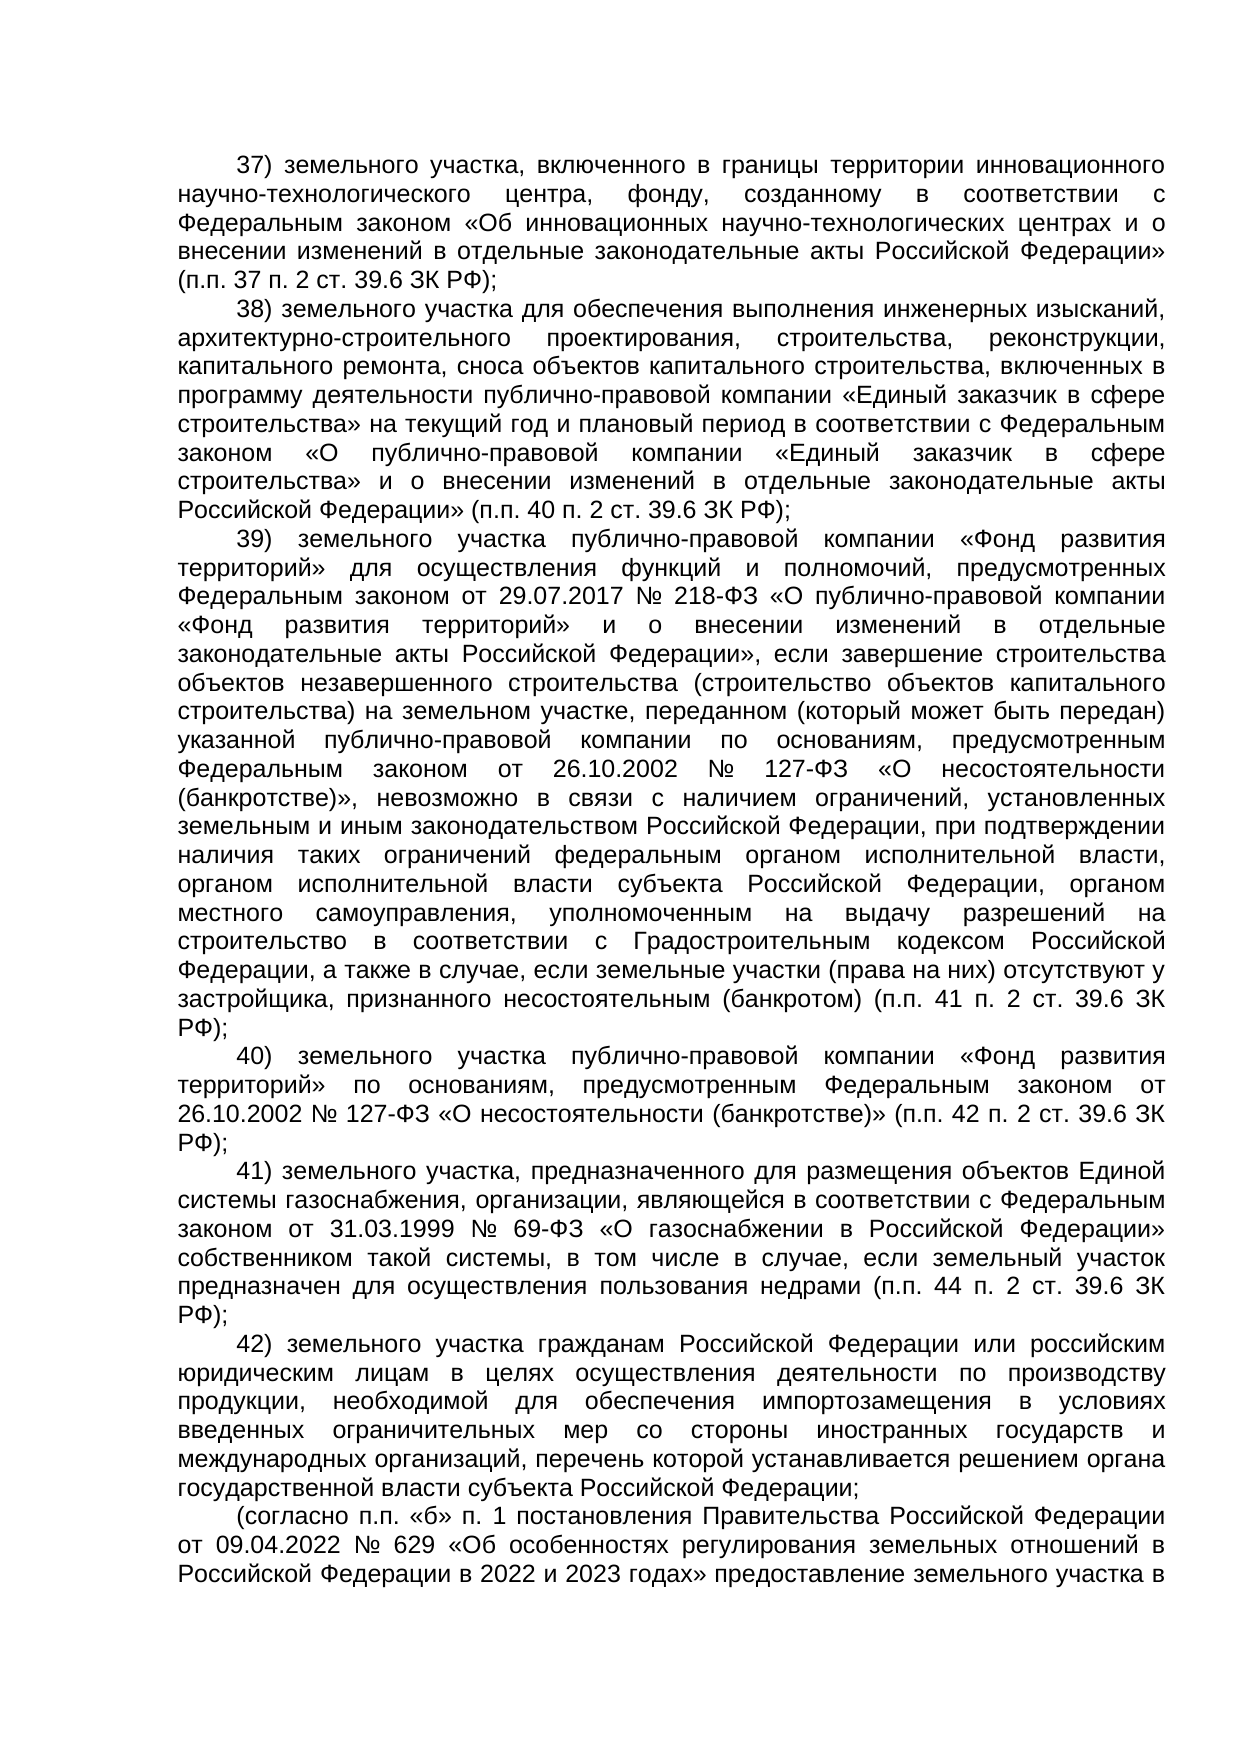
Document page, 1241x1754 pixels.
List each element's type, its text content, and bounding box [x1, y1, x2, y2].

text 40) земельного участка публично-правовой компании «Фонд развития территорий» по основаниям, предусмотренным Федеральным законом от 26.10.2002 № 127-ФЗ «О несостоятельности (банкротстве)» (п.п. 42 п. 2 ст. 39.6 ЗК РФ); [177, 1041, 1167, 1156]
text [177, 1501, 1167, 1587]
text 37) земельного участка, включенного в границы территории инновационного научно-технологического центра, фонду, созданному в соответствии с Федеральным законом «Об инновационных научно-технологических центрах и о внесении изменений в отдельные законодательные акты Российской Федерации» (п.п. 37 п. 2 ст. 39.6 ЗК РФ); [177, 150, 1167, 294]
text 39) земельного участка публично-правовой компании «Фонд развития территорий» для осуществления функций и полномочий, предусмотренных Федеральным законом от 29.07.2017 № 218-ФЗ «О публично-правовой компании «Фонд развития территорий» и о внесении изменений в отдельные законодательные акты Российской Федерации», если завершение строительства объектов незавершенного строительства (строительство объектов капитального строительства) на земельном участке, переданном (который может быть передан) указанной публично-правовой компании по основаниям, предусмотренным Федеральным законом от 26.10.2002 № 127-ФЗ «О несостоятельности (банкротстве)», невозможно в связи с наличием ограничений, установленных земельным и иным законодательством Российской Федерации, при подтверждении наличия таких ограничений федеральным органом исполнительной власти, органом исполнительной власти субъекта Российской Федерации, органом местного самоуправления, уполномоченным на выдачу разрешений на строительство в соответствии с Градостроительным кодексом Российской Федерации, а также в случае, если земельные участки (права на них) отсутствуют у застройщика, признанного несостоятельным (банкротом) (п.п. 41 п. 2 ст. 39.6 ЗК РФ); [177, 524, 1167, 1041]
text 41) земельного участка, предназначенного для размещения объектов Единой системы газоснабжения, организации, являющейся в соответствии с Федеральным законом от 31.03.1999 № 69-ФЗ «О газоснабжении в Российской Федерации» собственником такой системы, в том числе в случае, если земельный участок предназначен для осуществления пользования недрами (п.п. 44 п. 2 ст. 39.6 ЗК РФ); [177, 1156, 1167, 1329]
text 42) земельного участка гражданам Российской Федерации или российским юридическим лицам в целях осуществления деятельности по производству продукции, необходимой для обеспечения импортозамещения в условиях введенных ограничительных мер со стороны иностранных государств и международных организаций, перечень которой устанавливается решением органа государственной власти субъекта Российской Федерации; [177, 1329, 1167, 1501]
text 38) земельного участка для обеспечения выполнения инженерных изысканий, архитектурно-строительного проектирования, строительства, реконструкции, капитального ремонта, сноса объектов капитального строительства, включенных в программу деятельности публично-правовой компании «Единый заказчик в сфере строительства» на текущий год и плановый период в соответствии с Федеральным законом «О публично-правовой компании «Единый заказчик в сфере строительства» и о внесении изменений в отдельные законодательные акты Российской Федерации» (п.п. 40 п. 2 ст. 39.6 ЗК РФ); [177, 294, 1167, 524]
